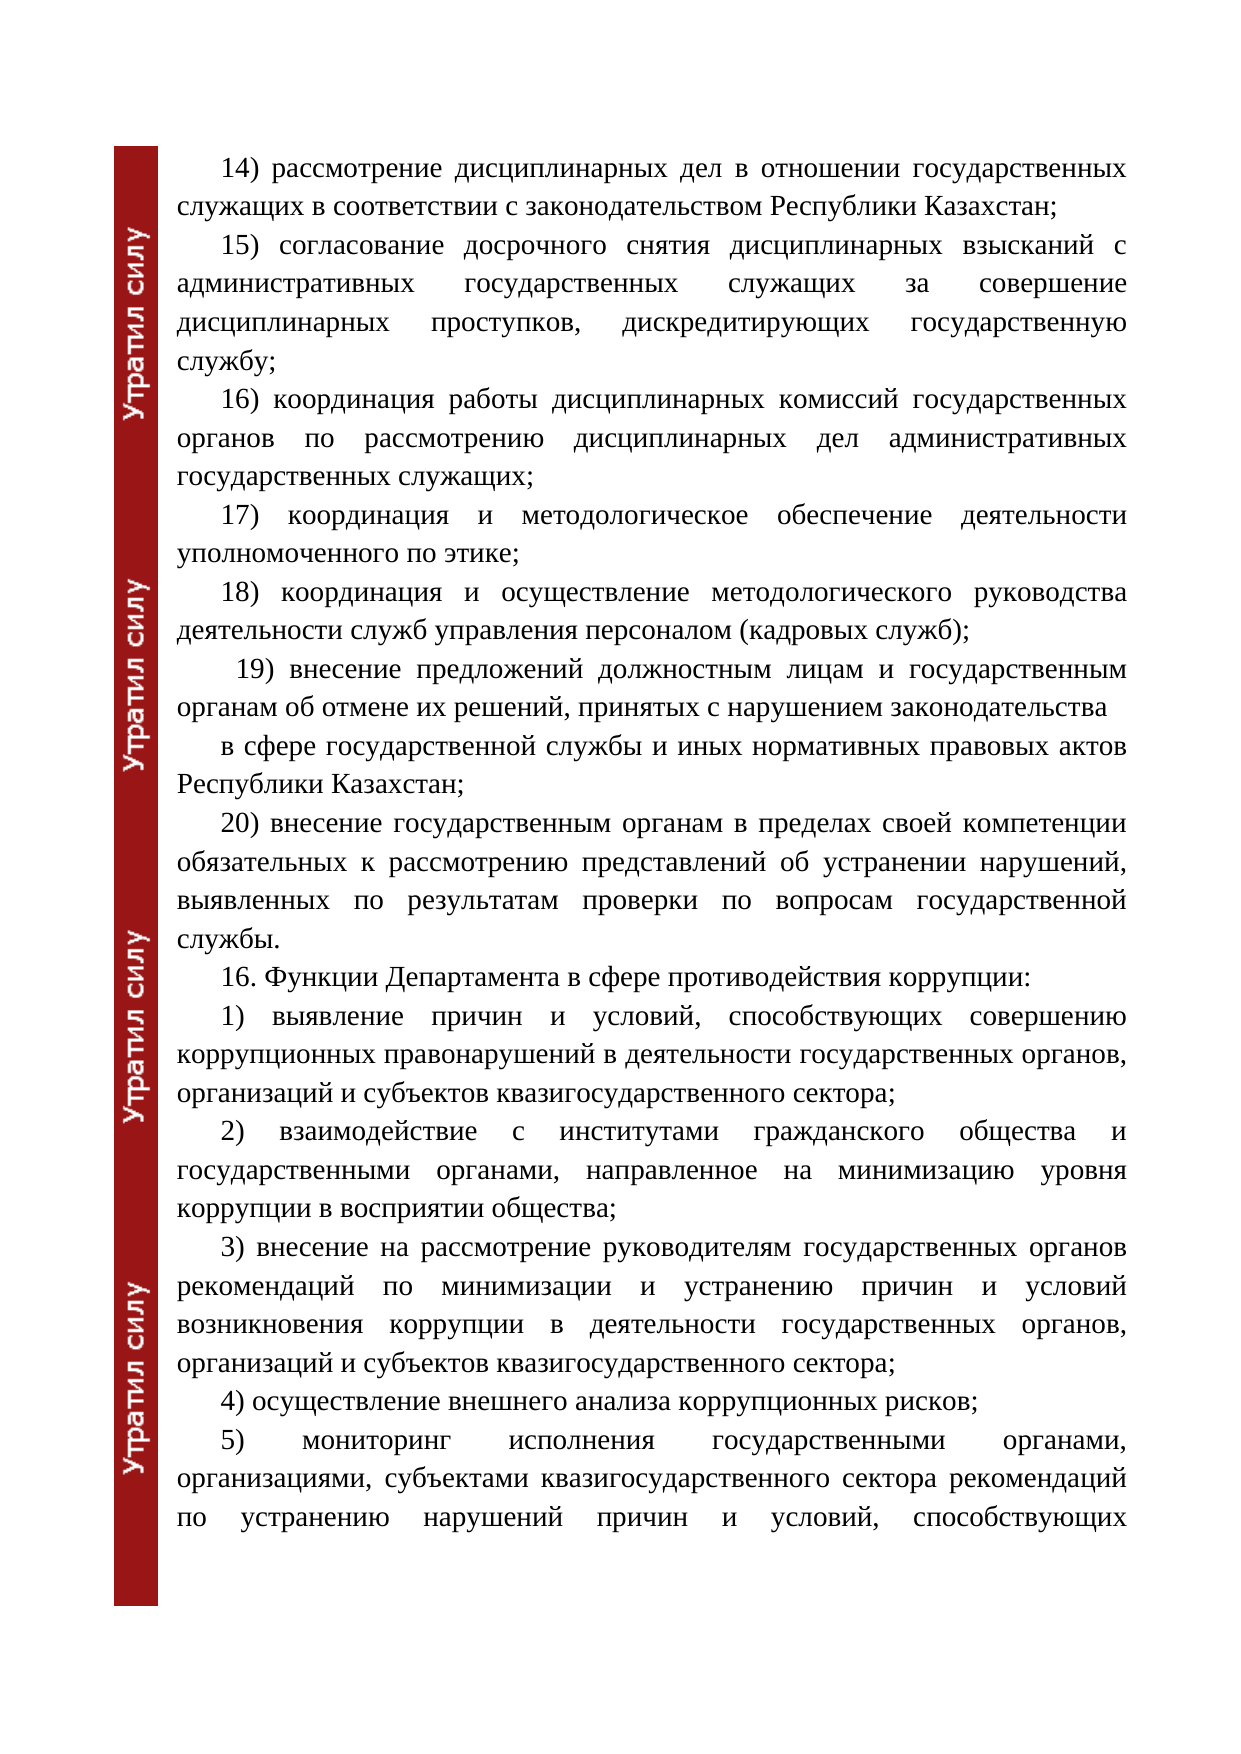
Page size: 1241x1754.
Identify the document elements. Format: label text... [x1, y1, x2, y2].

picture [114, 1108, 158, 1113]
picture [114, 222, 158, 227]
picture [114, 723, 158, 728]
text 20) внесение государственным органам в пределах своей компетенции обязательных к рассмотрению представлений об устранении нарушений, выявленных по результатам проверки по вопросам государственной службы. [112, 805, 1128, 954]
picture [114, 646, 158, 651]
picture [114, 1378, 158, 1383]
picture [114, 1224, 158, 1229]
text 3) внесение на рассмотрение руководителям государственных органов рекомендаций по минимизации и устранению причин и условий возникновения коррупции в деятельности государственных органов, организаций и субъектов квазигосударственного сектора; [112, 1229, 1128, 1378]
text 16. Функции Департамента в сфере противодействия коррупции: [112, 959, 1128, 993]
text в сфере государственной службы и иных нормативных правовых актов Республики Казахстан; [112, 728, 1128, 800]
picture [114, 492, 158, 497]
text 17) координация и методологическое обеспечение деятельности уполномоченного по этике; [112, 497, 1128, 569]
text 4) осуществление внешнего анализа коррупционных рисков; [112, 1383, 1128, 1417]
text 1) выявление причин и условий, способствующих совершению коррупционных правонарушений в деятельности государственных органов, организаций и субъектов квазигосударственного сектора; [112, 998, 1128, 1108]
picture [114, 1532, 158, 1606]
picture [114, 146, 158, 150]
picture [114, 376, 158, 381]
text 14) рассмотрение дисциплинарных дел в отношении государственных служащих в соответствии с законодательством Республики Казахстан; [112, 150, 1128, 222]
picture [114, 993, 158, 998]
picture [114, 800, 158, 805]
text 2) взаимодействие с институтами гражданского общества и государственными органами, направленное на минимизацию уровня коррупции в восприятии общества; [112, 1113, 1128, 1224]
text 15) согласование досрочного снятия дисциплинарных взысканий с административных государственных служащих за совершение дисциплинарных проступков, дискредитирующих государственную службу; [112, 227, 1128, 376]
text 16) координация работы дисциплинарных комиссий государственных органов по рассмотрению дисциплинарных дел административных государственных служащих; [112, 381, 1128, 492]
picture [114, 569, 158, 574]
text 19) внесение предложений должностным лицам и государственным органам об отмене их решений, принятых с нарушением законодательства [112, 651, 1128, 723]
text 18) координация и осуществление методологического руководства деятельности служб управления персоналом (кадровых служб); [112, 574, 1128, 646]
picture [114, 1417, 158, 1422]
picture [114, 954, 158, 959]
